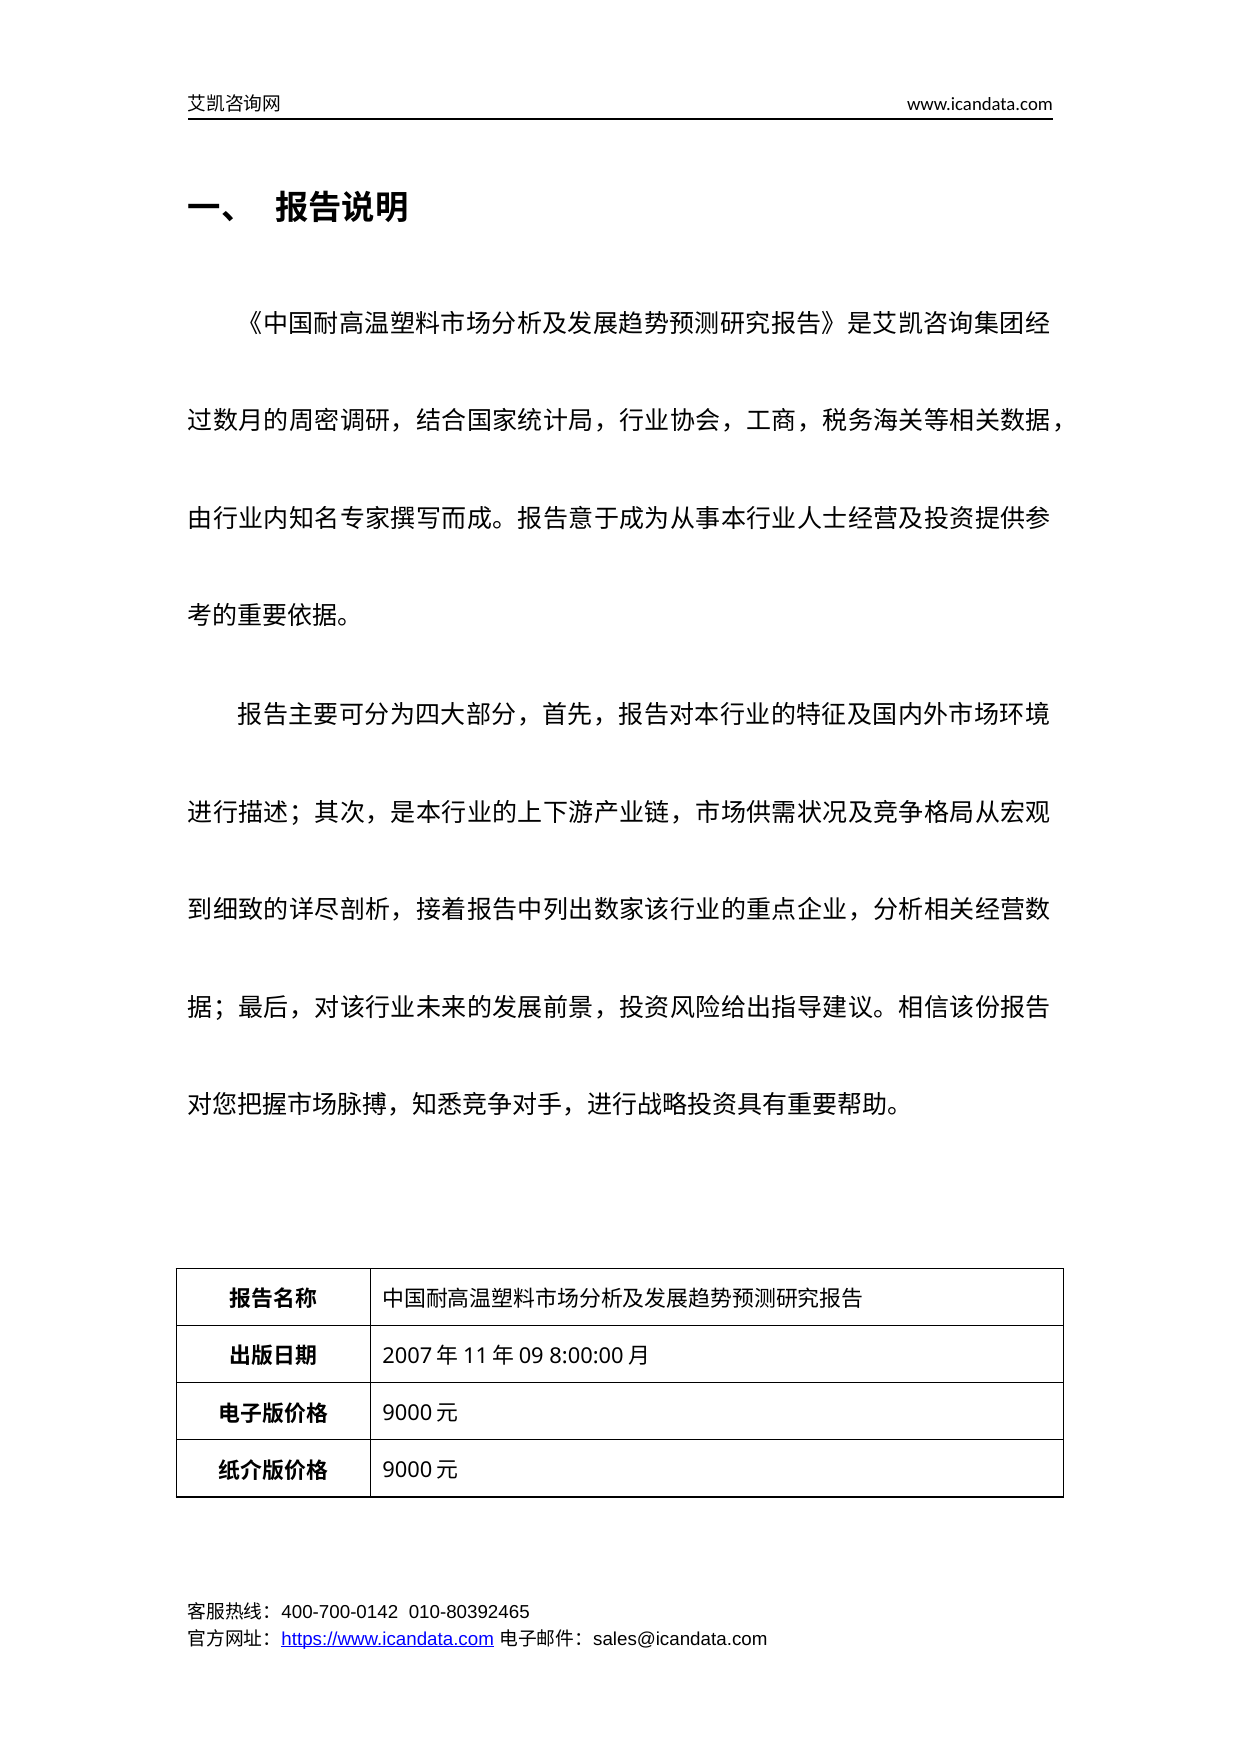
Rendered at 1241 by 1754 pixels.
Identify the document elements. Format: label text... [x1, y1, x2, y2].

table_cell 出版日期 [177, 1326, 370, 1382]
table_cell 9000元 [371, 1383, 1063, 1439]
table_cell 2007年11年09 8:00:00月 [371, 1326, 1063, 1382]
table_cell 电子版价格 [177, 1383, 370, 1439]
table_cell 9000元 [371, 1440, 1063, 1496]
table_header 中国耐高温塑料市场分析及发展趋势预测研究报告 [371, 1269, 1063, 1325]
text 《中国耐高温塑料市场分析及发展趋势预测研究报告》是艾凯咨询集团经过数月的周密调研，结合国家统计局，行业协会，工商，税务海关等相关数据，由行业内知名专家撰写而成。报告意于成为从事本行业人士经营及投资提供参考的重要依据。 [187, 289, 1053, 646]
subtitle 报告说明 [187, 172, 1053, 237]
table_cell 纸介版价格 [177, 1440, 370, 1496]
table_header 报告名称 [177, 1269, 370, 1325]
text 报告主要可分为四大部分，首先，报告对本行业的特征及国内外市场环境进行描述；其次，是本行业的上下游产业链，市场供需状况及竞争格局从宏观到细致的详尽剖析，接着报告中列出数家该行业的重点企业，分析相关经营数据；最后，对该行业未来的发展前景，投资风险给出指导建议。相信该份报告对您把握市场脉搏，知悉竞争对手，进行战略投资具有重要帮助。 [187, 681, 1053, 1136]
